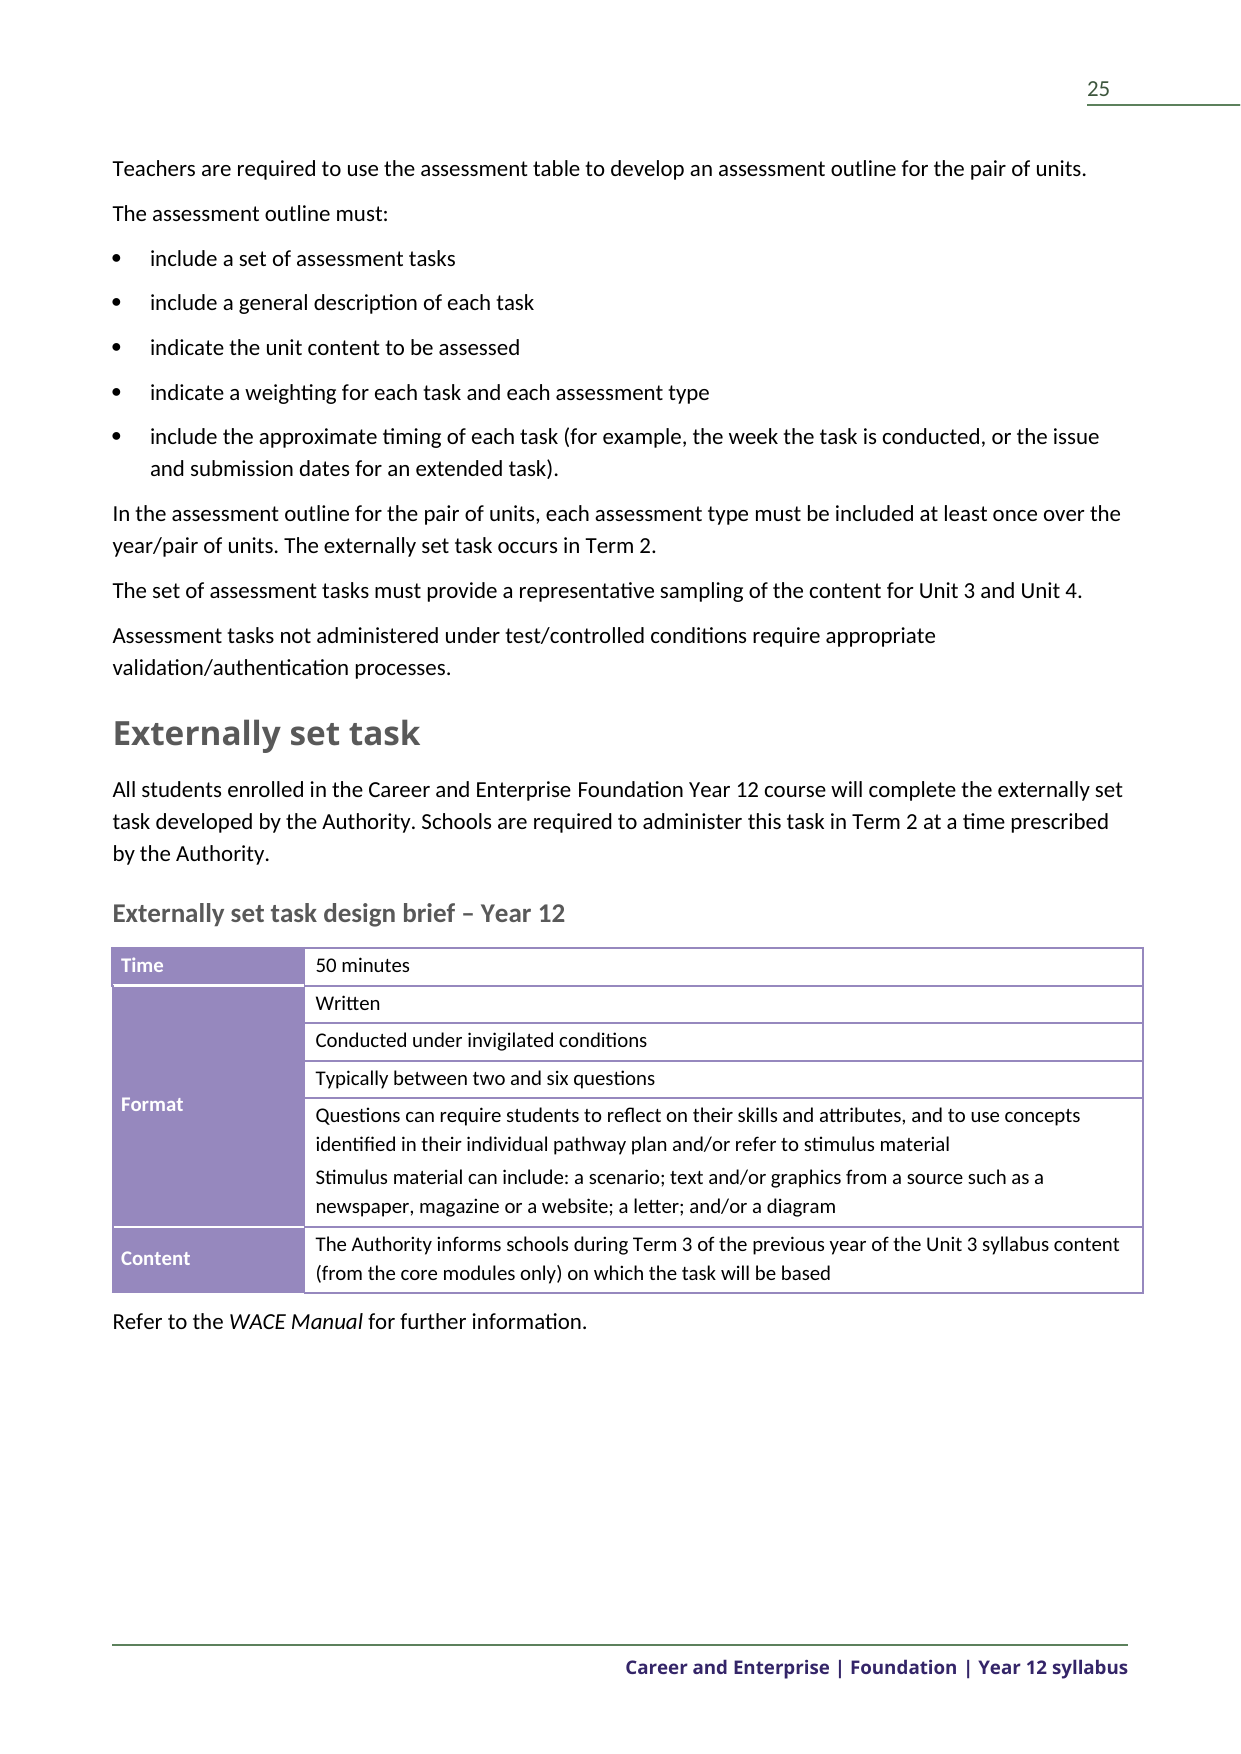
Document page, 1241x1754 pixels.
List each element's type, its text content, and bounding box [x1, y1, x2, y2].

table_cell Conducted under invigilated conditions [305, 1024, 1142, 1060]
text In the assessment outline for the pair of units, each assessment type must be included at least once over the year/pair of units. The externally set task occurs in Term 2. [112, 499, 1128, 559]
text All students enrolled in the Career and Enterprise Foundation Year 12 course will complete the externally set task developed by the Authority. Schools are required to administer this task in Term 2 at a time prescribed by the Authority. [112, 775, 1128, 867]
text Assessment tasks not administered under test/controlled conditions require appropriate validation/authentication processes. [112, 621, 1128, 681]
list indicate a weighting for each task and each assessment type [112, 378, 1128, 406]
text The assessment outline must: [112, 199, 1128, 227]
text Externally set task design brief – Year 12 [112, 896, 1128, 929]
table_cell Written [305, 987, 1142, 1022]
list include a general description of each task [112, 288, 1128, 316]
subtitle Externally set task [112, 710, 1128, 756]
table_cell Format [113, 986, 304, 1226]
table_header 50 minutes [305, 949, 1142, 984]
table_header Time [113, 948, 304, 984]
text Teachers are required to use the assessment table to develop an assessment outline for the pair of units. [112, 154, 1128, 182]
text The set of assessment tasks must provide a representative sampling of the content for Unit 3 and Unit 4. [112, 576, 1128, 604]
table_cell The Authority informs schools during Term 3 of the previous year of the Unit 3 syllabus content (from the core modules only) on which the task will be based [305, 1228, 1142, 1292]
list include a set of assessment tasks [112, 244, 1128, 272]
text Refer to the WACE Manual for further information. [112, 1307, 1128, 1335]
table_cell Typically between two and six questions [305, 1062, 1142, 1097]
list indicate the unit content to be assessed [112, 333, 1128, 361]
list include the approximate timing of each task (for example, the week the task is conducted, or the issue and submission dates for an extended task). [112, 422, 1128, 483]
table_cell Questions can require students to reflect on their skills and attributes, and to use concepts identified in their individual pathway plan and/or refer to stimulus material Stimulus material can include: a scenario; text and/or graphics from a source such as a newspaper, magazine or a website; a letter; and/or a diagram [305, 1099, 1142, 1226]
table_cell Content [113, 1227, 304, 1292]
